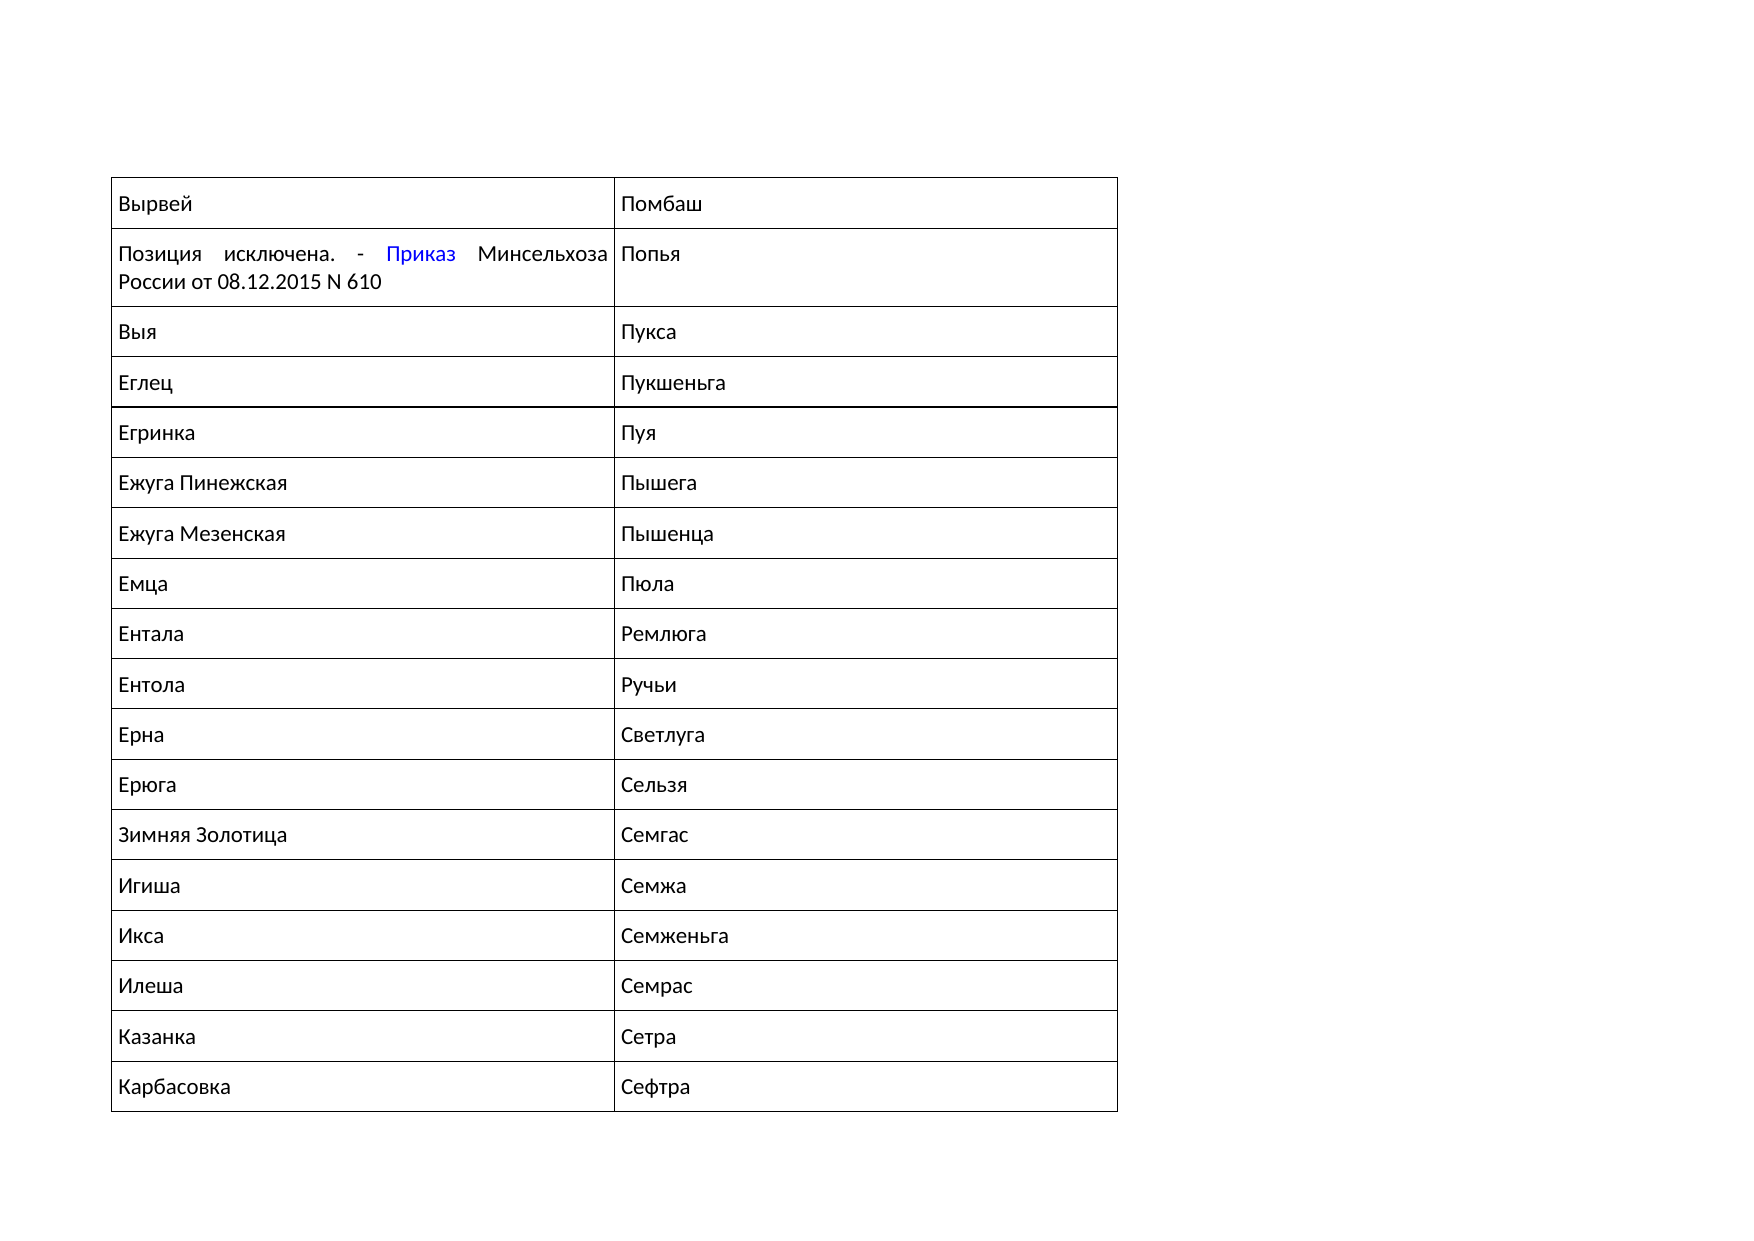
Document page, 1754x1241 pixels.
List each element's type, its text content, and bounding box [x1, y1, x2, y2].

table_cell Пуя [615, 408, 1117, 457]
table_cell Вырвей [112, 178, 614, 227]
table_cell Ежуга Пинежская [112, 458, 614, 507]
table_cell Емца [112, 559, 614, 608]
table_cell Ремлюга [615, 609, 1117, 658]
table_cell Егринка [112, 408, 614, 457]
table_cell Ежуга Мезенская [112, 508, 614, 557]
table_cell Семженьга [615, 911, 1117, 960]
table_cell Пышенца [615, 508, 1117, 557]
table_cell Илеша [112, 961, 614, 1010]
table_cell Сефтра [615, 1062, 1117, 1111]
table_cell Ерюга [112, 760, 614, 809]
table_cell Выя [112, 307, 614, 356]
table_cell Пышега [615, 458, 1117, 507]
table_cell Ентола [112, 659, 614, 708]
table_cell Пукса [615, 307, 1117, 356]
table_cell Зимняя Золотица [112, 810, 614, 859]
table_cell Карбасовка [112, 1062, 614, 1111]
table_cell Ручьи [615, 659, 1117, 708]
table_cell Игиша [112, 860, 614, 909]
table_cell Попья [615, 229, 1117, 306]
table_cell Семрас [615, 961, 1117, 1010]
table_cell Еглец [112, 357, 614, 406]
table_cell Помбаш [615, 178, 1117, 227]
table_cell Икса [112, 911, 614, 960]
table_cell Казанка [112, 1011, 614, 1061]
table_cell Позиция исключена. - Приказ Минсельхоза России от 08.12.2015 N 610 [112, 229, 614, 306]
table_cell Ентала [112, 609, 614, 658]
table_cell Пукшеньга [615, 357, 1117, 406]
table_cell Светлуга [615, 709, 1117, 759]
table_cell Сельзя [615, 760, 1117, 809]
table_cell Пюла [615, 559, 1117, 608]
table_cell Ерна [112, 709, 614, 759]
table_cell Сетра [615, 1011, 1117, 1061]
table_cell Семгас [615, 810, 1117, 859]
table_cell Семжа [615, 860, 1117, 909]
